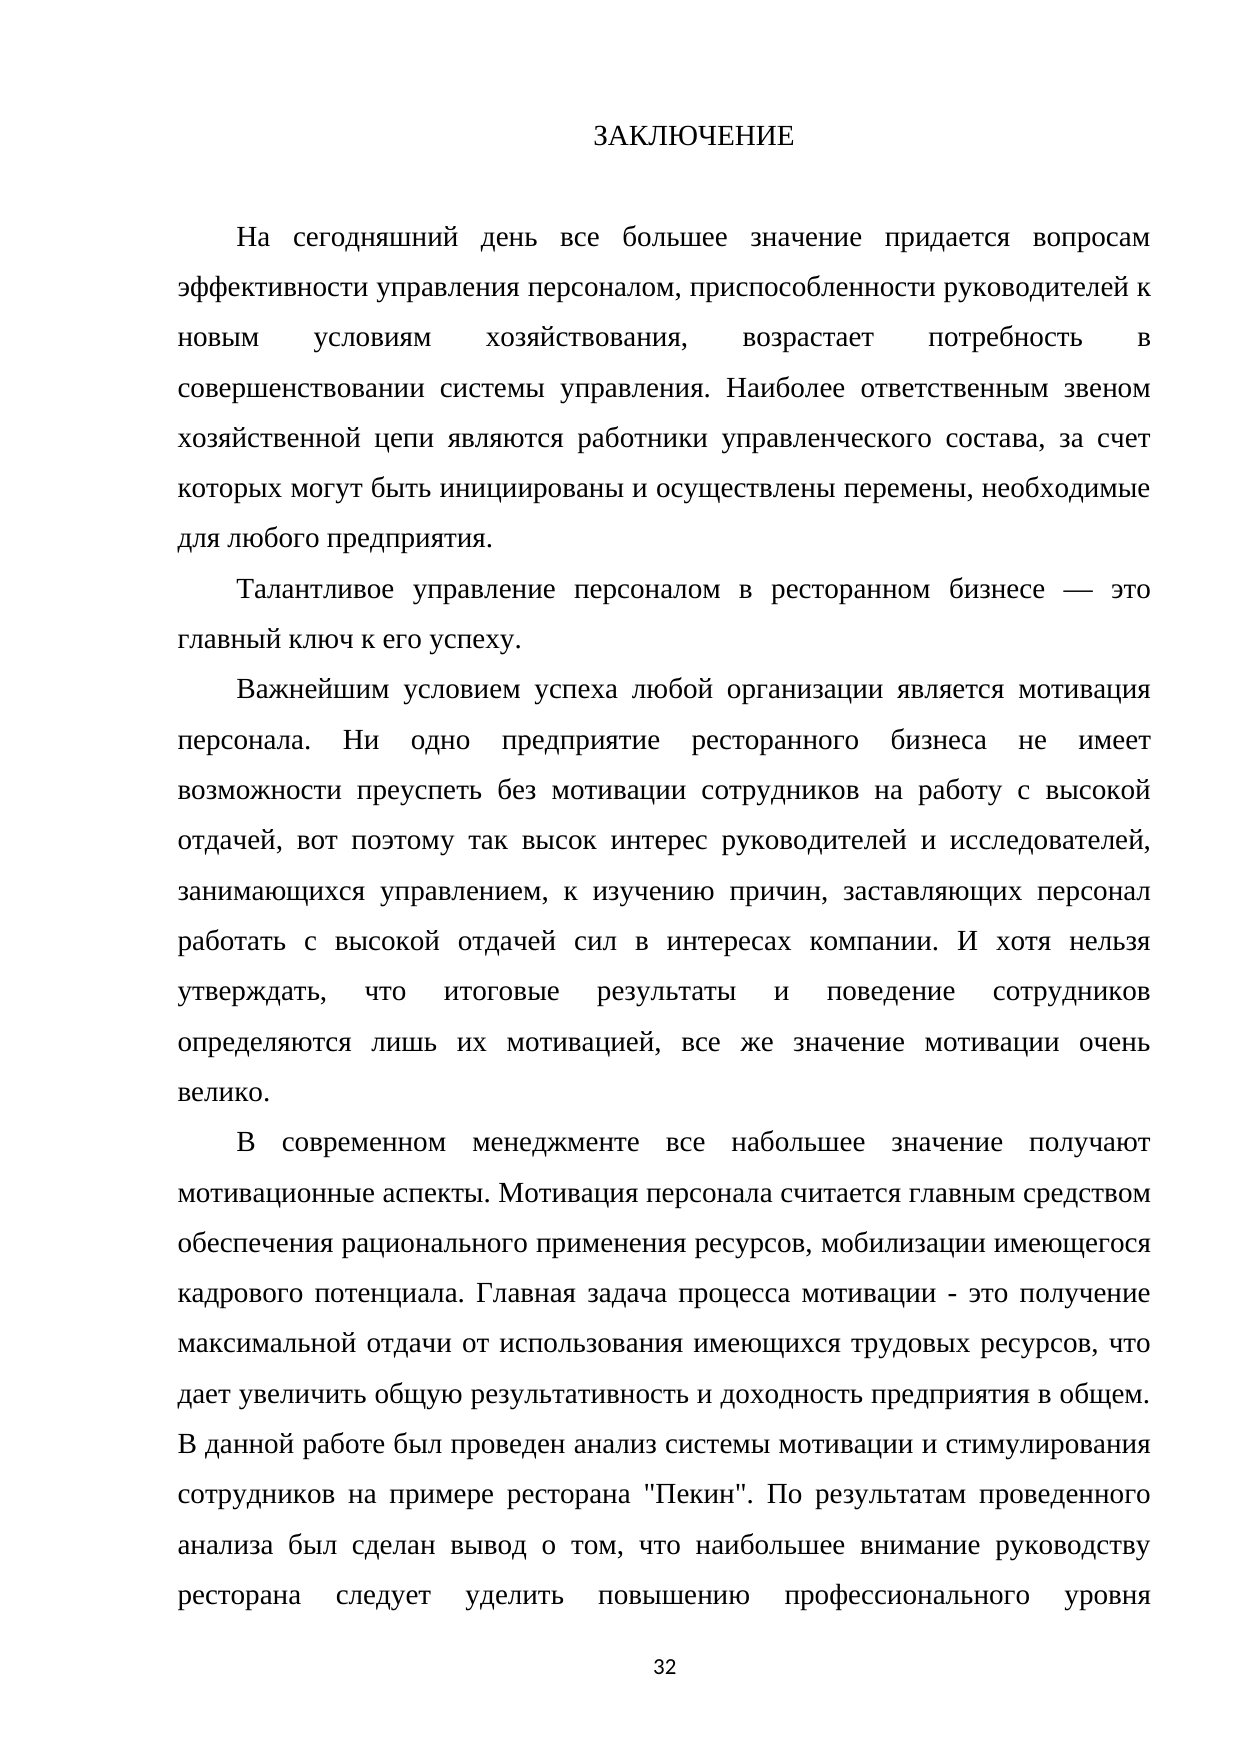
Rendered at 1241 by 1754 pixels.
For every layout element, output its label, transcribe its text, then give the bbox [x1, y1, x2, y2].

text Важнейшим условием успеха любой организации является мотивация персонала. Ни одно предприятие ресторанного бизнеса не имеет возможности преуспеть без мотивации сотрудников на работу с высокой отдачей, вот поэтому так высок интерес руководителей и исследователей, занимающихся управлением, к изучению причин, заставляющих персонал работать с высокой отдачей сил в интересах компании. И хотя нельзя утверждать, что итоговые результаты и поведение сотрудников определяются лишь их мотивацией, все же значение мотивации очень велико. [177, 672, 1152, 1108]
text ЗАКЛЮЧЕНИЕ [177, 118, 1152, 152]
text Талантливое управление персоналом в ресторанном бизнесе — это главный ключ к его успеху. [177, 571, 1152, 655]
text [177, 1124, 1152, 1611]
text На сегодняшний день все большее значение придается вопросам эффективности управления персоналом, приспособленности руководителей к новым условиям хозяйствования, возрастает потребность в совершенствовании системы управления. Наиболее ответственным звеном хозяйственной цепи являются работники управленческого состава, за счет которых могут быть инициированы и осуществлены перемены, необходимые для любого предприятия. [177, 219, 1152, 554]
